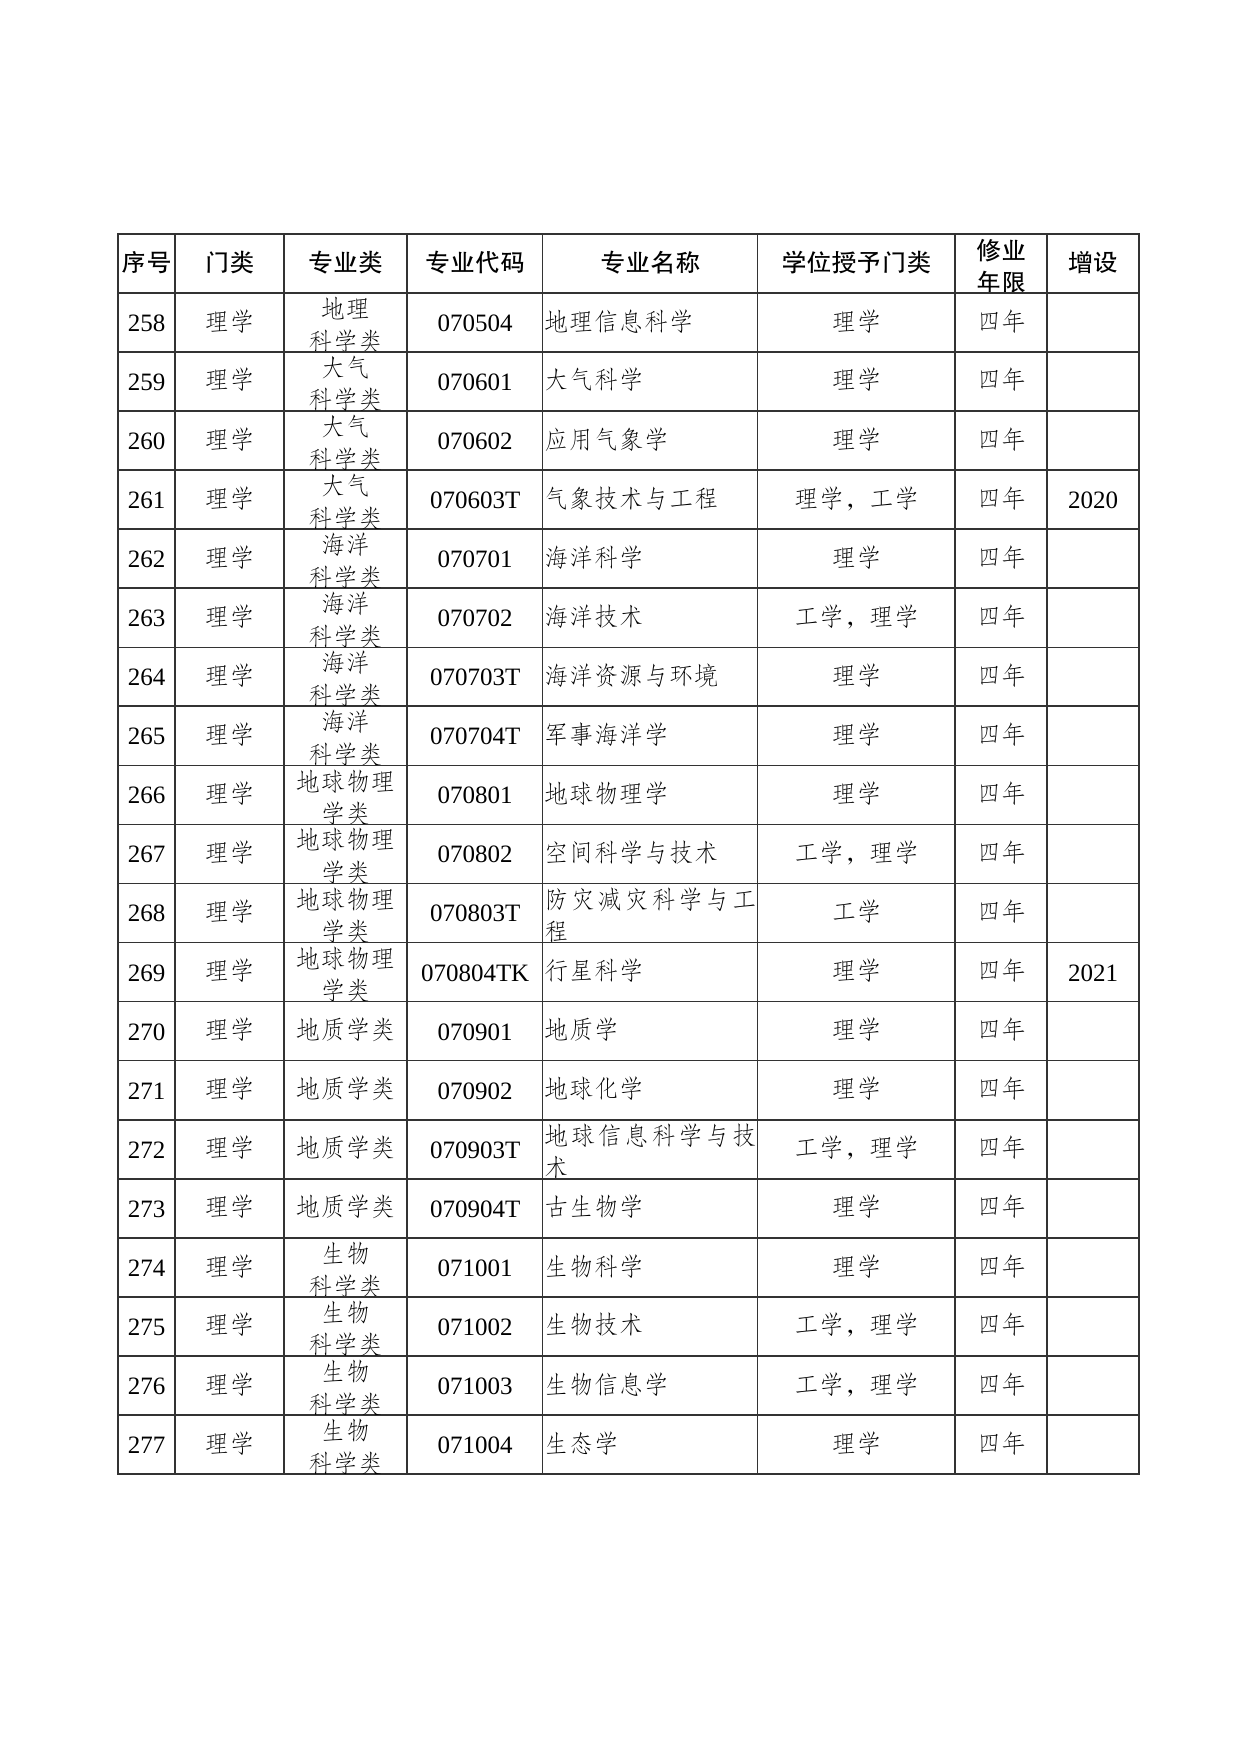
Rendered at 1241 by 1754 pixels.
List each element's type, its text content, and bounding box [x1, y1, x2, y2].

table_cell 军事海洋学 [543, 707, 757, 764]
table_cell 生物 科学类 [285, 1416, 406, 1473]
table_cell 理学 [176, 648, 283, 705]
table_cell 理学 [176, 1061, 283, 1119]
table_cell 大气科学 [543, 353, 757, 410]
table_cell 070703T [408, 648, 542, 705]
table_cell 070904T [408, 1180, 542, 1237]
table_header 学位授予门类 [758, 235, 954, 292]
table_cell 地质学 [543, 1002, 757, 1060]
table_cell 070802 [408, 825, 542, 883]
table_cell 理学 [758, 1239, 954, 1296]
table_cell 理学 [176, 412, 283, 469]
table_cell 理学 [176, 1357, 283, 1414]
table_cell 地质学类 [285, 1002, 406, 1060]
table_cell 理学 [176, 884, 283, 942]
table_cell 古生物学 [543, 1180, 757, 1237]
table_cell 四年 [956, 1416, 1046, 1473]
table_cell 四年 [956, 530, 1046, 587]
table_cell 理学 [758, 294, 954, 351]
table_cell 理学 [758, 766, 954, 823]
table_cell 大气 科学类 [285, 412, 406, 469]
table_cell 261 [119, 471, 174, 528]
table_cell 理学 [758, 530, 954, 587]
table_cell 生态学 [543, 1416, 757, 1473]
table_cell 生物 科学类 [285, 1239, 406, 1296]
table_cell 271 [119, 1061, 174, 1119]
table_cell [1048, 1002, 1138, 1060]
table_cell 理学 [758, 412, 954, 469]
table_cell 生物信息学 [543, 1357, 757, 1414]
table_cell 理学 [758, 648, 954, 705]
table_cell [1048, 1239, 1138, 1296]
table_cell 理学 [176, 707, 283, 764]
table_cell 理学 [176, 1239, 283, 1296]
table_cell 海洋 科学类 [285, 589, 406, 646]
table_cell [1048, 1180, 1138, 1237]
table_cell 工学，理学 [758, 589, 954, 646]
table_cell 四年 [956, 589, 1046, 646]
table_cell 理学 [176, 1002, 283, 1060]
table_cell [1048, 648, 1138, 705]
table_cell 理学 [176, 1180, 283, 1237]
table_header 序号 [119, 235, 174, 292]
table_header 专业代码 [408, 235, 542, 292]
table_cell 理学 [758, 1002, 954, 1060]
table_cell 工学 [758, 884, 954, 942]
table_cell 气象技术与工程 [543, 471, 757, 528]
table_cell 四年 [956, 1239, 1046, 1296]
table_cell 四年 [956, 1121, 1046, 1178]
table_cell 265 [119, 707, 174, 764]
table_cell 理学 [176, 766, 283, 823]
table_cell 2021 [1048, 943, 1138, 1001]
table_cell 行星科学 [543, 943, 757, 1001]
table_cell 理学 [758, 1416, 954, 1473]
table_cell 070504 [408, 294, 542, 351]
table_cell 四年 [956, 766, 1046, 823]
table_cell 理学 [176, 1298, 283, 1355]
table_cell 四年 [956, 353, 1046, 410]
table_header 增设 [1048, 235, 1138, 292]
table_cell 269 [119, 943, 174, 1001]
table_cell 海洋 科学类 [285, 530, 406, 587]
table_cell 070601 [408, 353, 542, 410]
table_cell 260 [119, 412, 174, 469]
table_cell 工学，理学 [758, 1298, 954, 1355]
table_cell 264 [119, 648, 174, 705]
table_cell 空间科学与技术 [543, 825, 757, 883]
table_cell 071001 [408, 1239, 542, 1296]
table_cell 四年 [956, 1357, 1046, 1414]
table_cell 2020 [1048, 471, 1138, 528]
table_cell 259 [119, 353, 174, 410]
table_cell [1048, 825, 1138, 883]
table_cell 理学 [176, 471, 283, 528]
table_cell 四年 [956, 825, 1046, 883]
table_cell [1048, 412, 1138, 469]
table_cell 四年 [956, 707, 1046, 764]
table_cell 理学 [176, 294, 283, 351]
table_cell 地球物理学 [543, 766, 757, 823]
table_cell 生物科学 [543, 1239, 757, 1296]
table_cell 263 [119, 589, 174, 646]
table_cell 大气 科学类 [285, 471, 406, 528]
table_cell 大气 科学类 [285, 353, 406, 410]
table_cell 防灾减灾科学与工程 [543, 884, 757, 942]
table_cell 四年 [956, 648, 1046, 705]
table_cell 070702 [408, 589, 542, 646]
table_cell 070603T [408, 471, 542, 528]
table_cell 276 [119, 1357, 174, 1414]
table_cell 地球物理学类 [285, 766, 406, 823]
table_cell 地球化学 [543, 1061, 757, 1119]
table_cell 四年 [956, 884, 1046, 942]
table_cell 270 [119, 1002, 174, 1060]
table_cell [1048, 1357, 1138, 1414]
table_cell 海洋科学 [543, 530, 757, 587]
table_cell 070901 [408, 1002, 542, 1060]
table_cell 258 [119, 294, 174, 351]
table_cell 四年 [956, 1298, 1046, 1355]
table_cell [1048, 1121, 1138, 1178]
table_cell 理学 [758, 707, 954, 764]
table_cell 四年 [956, 1180, 1046, 1237]
table_cell 275 [119, 1298, 174, 1355]
table_cell 071002 [408, 1298, 542, 1355]
table_cell [1048, 589, 1138, 646]
table_header 专业类 [285, 235, 406, 292]
table_cell 268 [119, 884, 174, 942]
table_header 门类 [176, 235, 283, 292]
table_cell 理学 [758, 943, 954, 1001]
table_cell 070602 [408, 412, 542, 469]
table_cell 理学 [176, 353, 283, 410]
table_cell 070801 [408, 766, 542, 823]
table_cell [1048, 353, 1138, 410]
table_cell 海洋 科学类 [285, 707, 406, 764]
table_cell 地质学类 [285, 1180, 406, 1237]
table_cell 理学 [176, 943, 283, 1001]
table_cell 理学 [176, 1416, 283, 1473]
table_cell [1048, 884, 1138, 942]
table_cell 070903T [408, 1121, 542, 1178]
table_cell 理学 [176, 825, 283, 883]
table_cell 274 [119, 1239, 174, 1296]
table_cell [1048, 1416, 1138, 1473]
table_cell [1048, 1298, 1138, 1355]
table_cell 071003 [408, 1357, 542, 1414]
table_cell 四年 [956, 1002, 1046, 1060]
table_cell 理学 [176, 1121, 283, 1178]
table_header 修业 年限 [956, 235, 1046, 292]
table_cell 工学，理学 [758, 825, 954, 883]
table_cell 海洋技术 [543, 589, 757, 646]
table_cell 工学，理学 [758, 1121, 954, 1178]
table_cell [1048, 707, 1138, 764]
table_cell 四年 [956, 1061, 1046, 1119]
table_cell 海洋资源与环境 [543, 648, 757, 705]
table_cell 地理 科学类 [285, 294, 406, 351]
table_cell 四年 [956, 471, 1046, 528]
table_cell 地球物理学类 [285, 884, 406, 942]
table_cell 生物 科学类 [285, 1357, 406, 1414]
table_cell 070803T [408, 884, 542, 942]
table_cell 地理信息科学 [543, 294, 757, 351]
table_cell 277 [119, 1416, 174, 1473]
table_cell 理学，工学 [758, 471, 954, 528]
table_cell 工学，理学 [758, 1357, 954, 1414]
table_cell [1048, 294, 1138, 351]
table_cell 海洋 科学类 [285, 648, 406, 705]
table_cell 四年 [956, 412, 1046, 469]
table_cell 理学 [758, 353, 954, 410]
table_cell 四年 [956, 294, 1046, 351]
table_cell 266 [119, 766, 174, 823]
table_cell 生物技术 [543, 1298, 757, 1355]
table_cell 生物 科学类 [285, 1298, 406, 1355]
table_cell 理学 [176, 589, 283, 646]
table_cell 273 [119, 1180, 174, 1237]
table_cell 理学 [758, 1180, 954, 1237]
table_cell 应用气象学 [543, 412, 757, 469]
table_cell [1048, 766, 1138, 823]
table_cell 262 [119, 530, 174, 587]
table_cell [1048, 530, 1138, 587]
table_cell 四年 [956, 943, 1046, 1001]
table_cell 071004 [408, 1416, 542, 1473]
table_cell [1048, 1061, 1138, 1119]
table_cell 272 [119, 1121, 174, 1178]
table_cell 地球信息科学与技术 [543, 1121, 757, 1178]
table_cell 地质学类 [285, 1121, 406, 1178]
table_cell 地球物理学类 [285, 943, 406, 1001]
table_cell 070902 [408, 1061, 542, 1119]
table_cell 070704T [408, 707, 542, 764]
table_cell 理学 [176, 530, 283, 587]
table_cell 070701 [408, 530, 542, 587]
table_cell 地质学类 [285, 1061, 406, 1119]
table_cell 地球物理学类 [285, 825, 406, 883]
table_cell 070804TK [408, 943, 542, 1001]
table_cell 267 [119, 825, 174, 883]
table_cell 理学 [758, 1061, 954, 1119]
table_header 专业名称 [543, 235, 757, 292]
